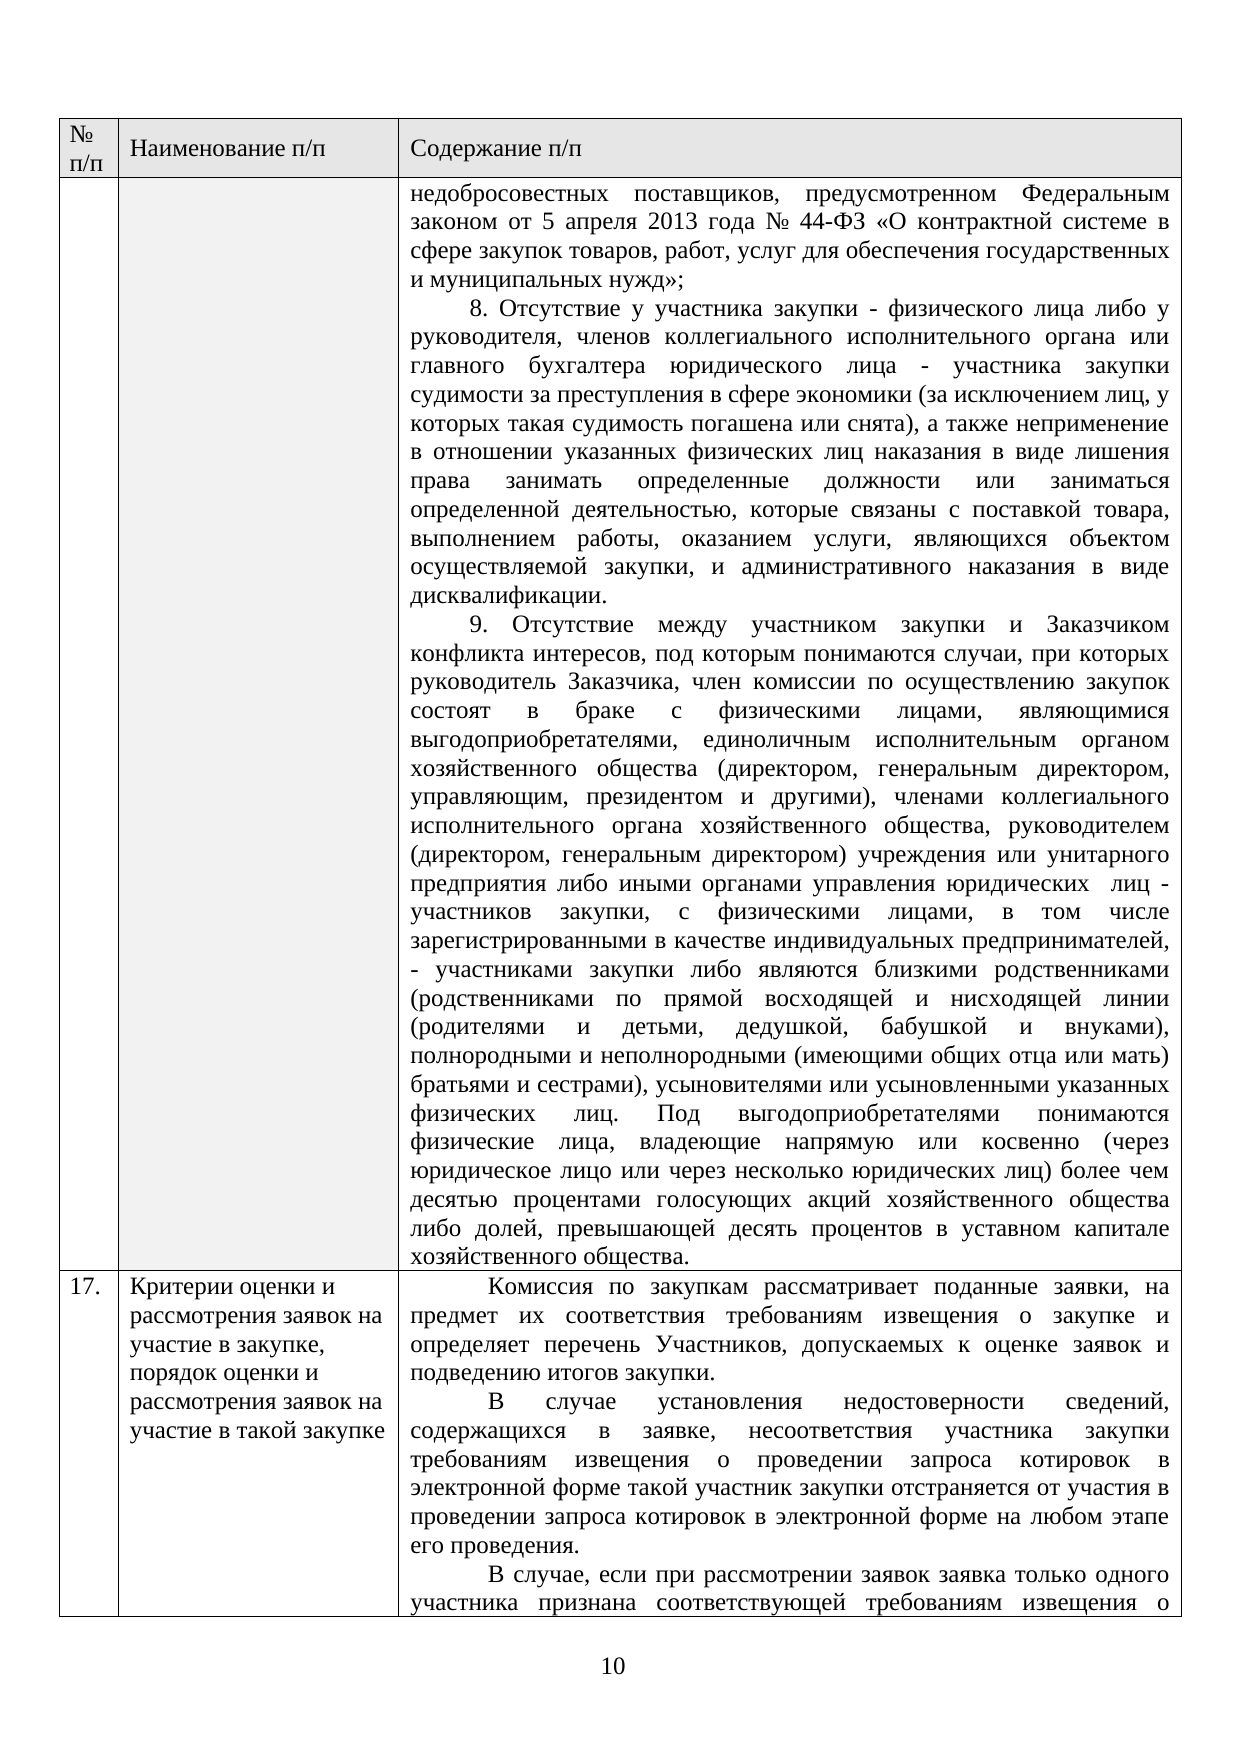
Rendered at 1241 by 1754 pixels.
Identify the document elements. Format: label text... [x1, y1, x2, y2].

table_header Содержание п/п [399, 119, 1181, 177]
table_cell [60, 178, 118, 1270]
table_header Наименование п/п [119, 119, 398, 177]
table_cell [399, 1271, 1181, 1616]
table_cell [399, 178, 1181, 1270]
table_cell [60, 1271, 118, 1616]
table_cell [119, 178, 398, 1270]
table_header № п/п [60, 119, 118, 177]
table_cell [119, 1271, 398, 1616]
